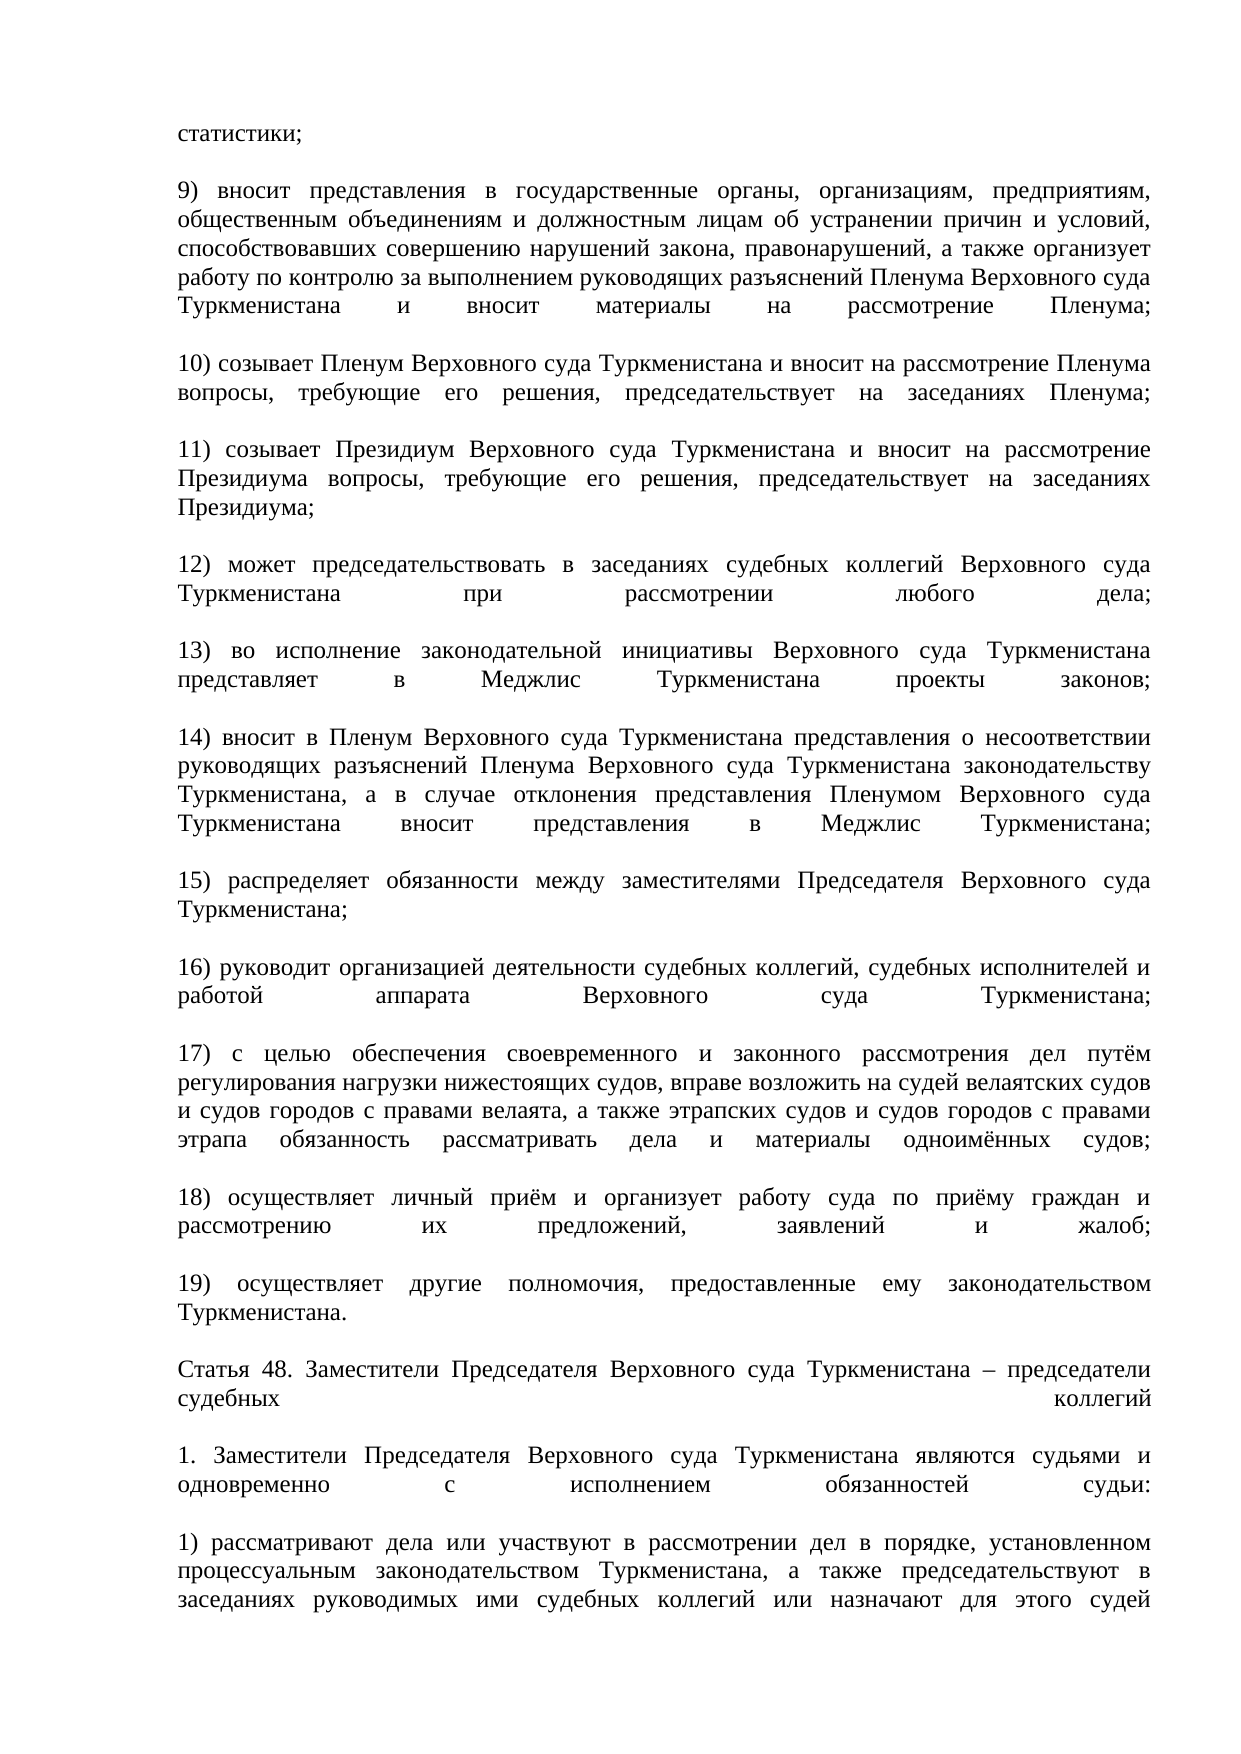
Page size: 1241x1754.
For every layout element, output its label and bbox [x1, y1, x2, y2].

text [177, 118, 1152, 1613]
